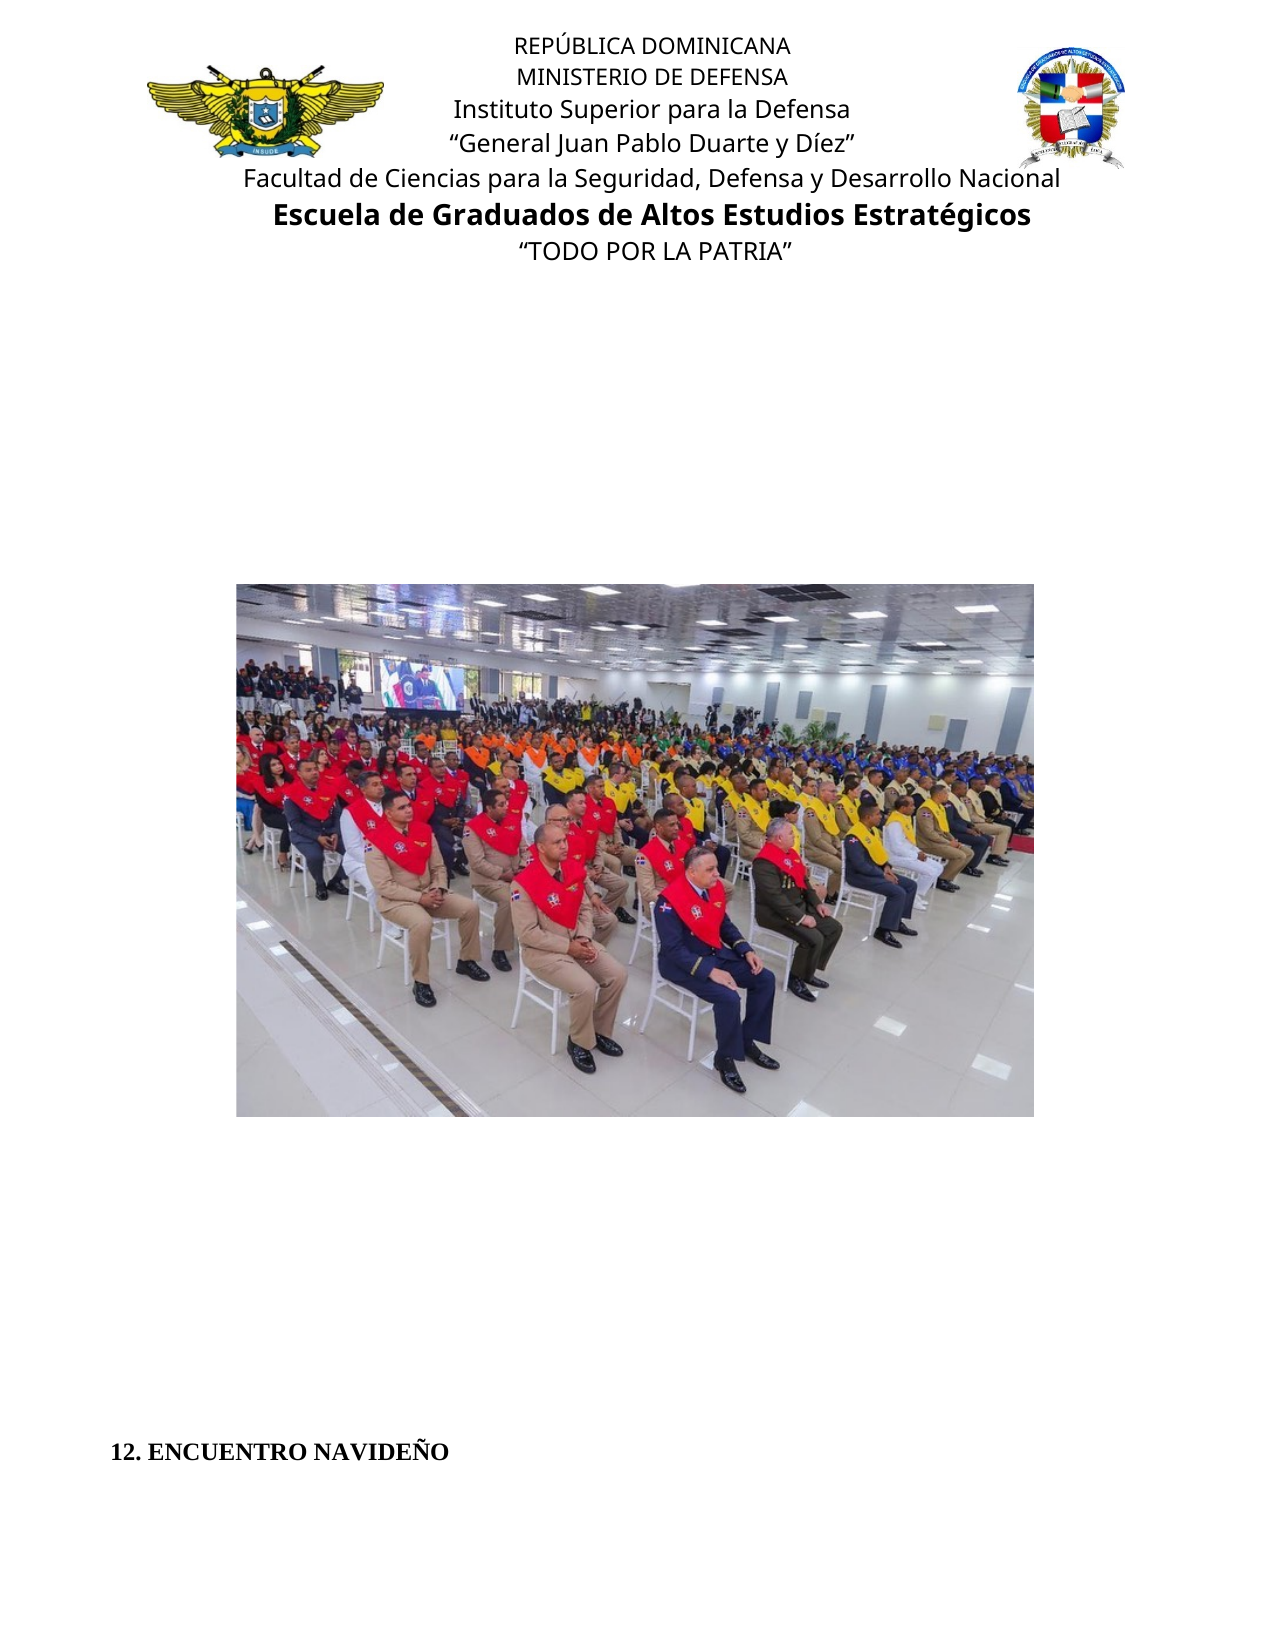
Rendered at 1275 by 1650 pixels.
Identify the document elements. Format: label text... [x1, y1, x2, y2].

picture [1017, 47, 1125, 169]
picture [236, 584, 1034, 1117]
picture [147, 65, 384, 158]
list ENCUENTRO NAVIDEÑO [110, 1437, 1093, 1466]
